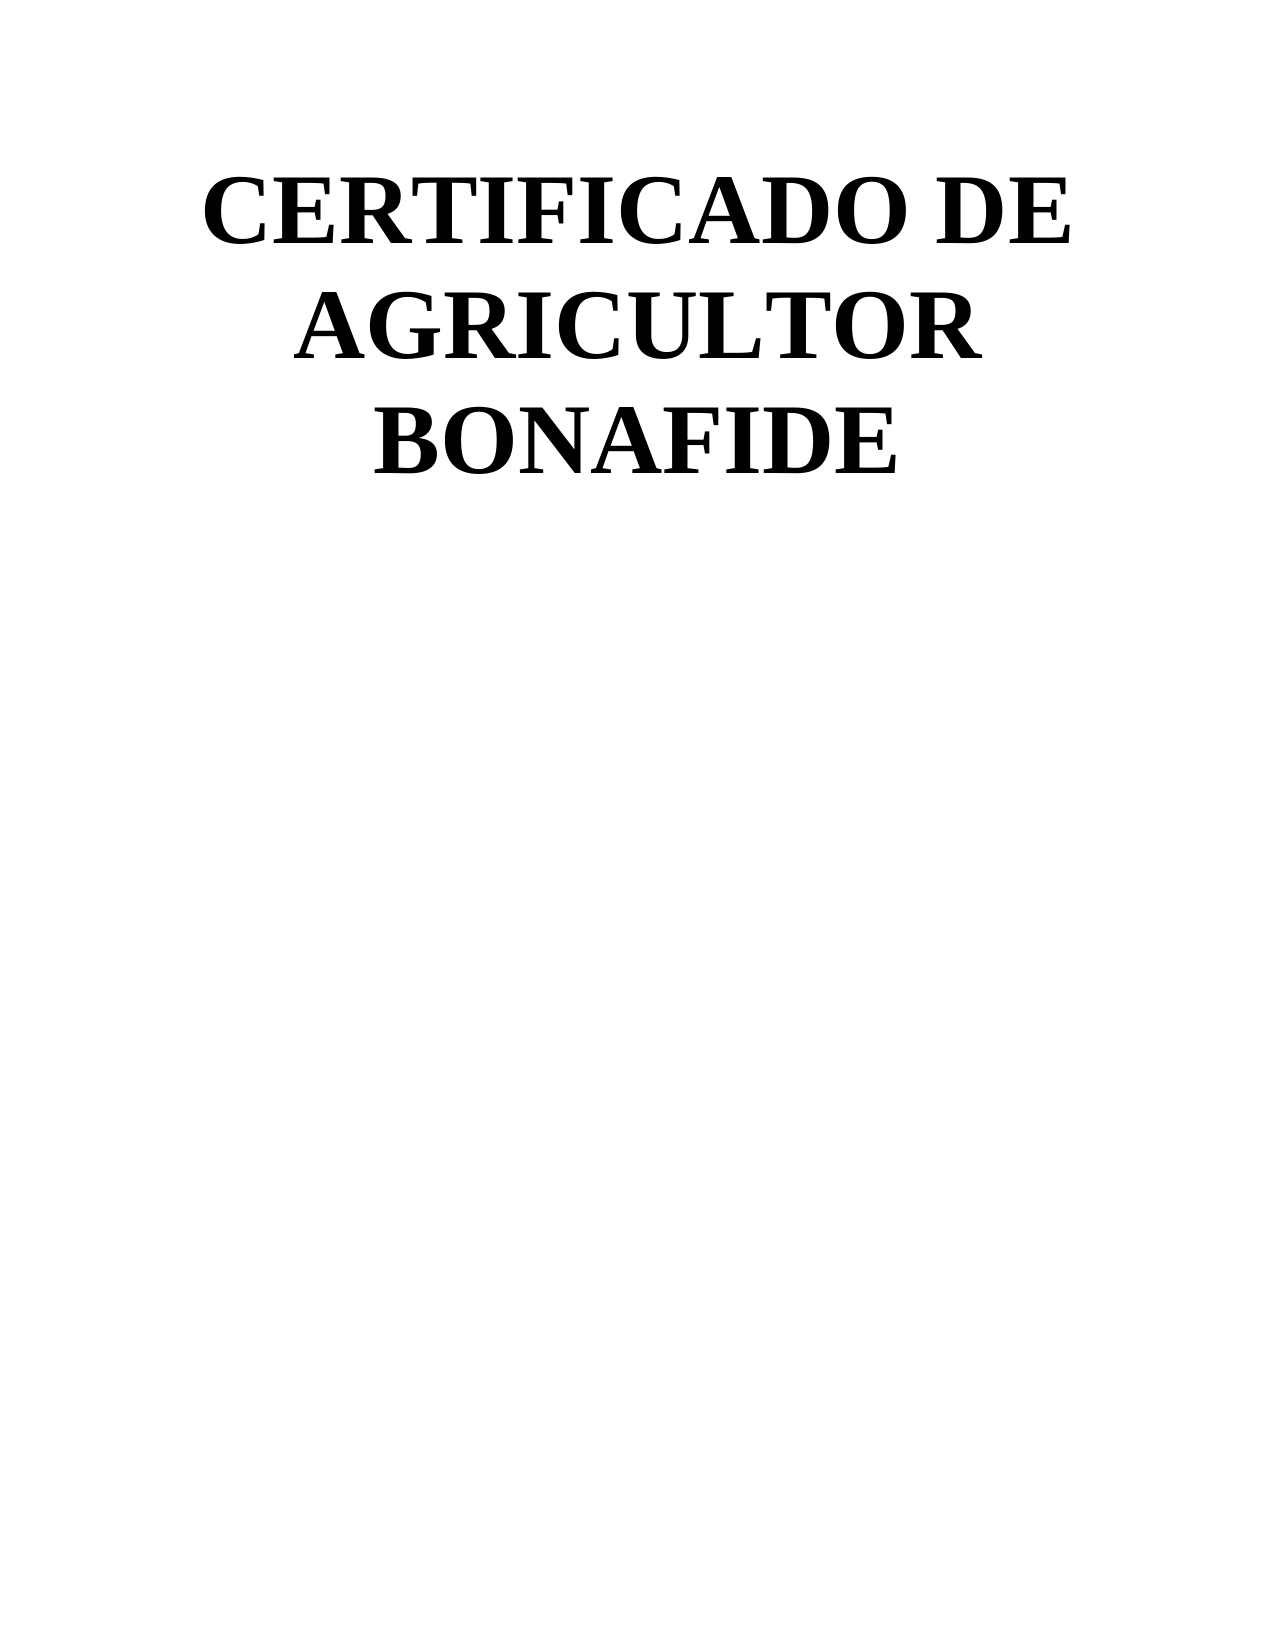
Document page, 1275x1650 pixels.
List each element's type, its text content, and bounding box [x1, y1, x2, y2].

text CERTIFICADO DE AGRICULTOR BONAFIDE [150, 150, 1125, 495]
